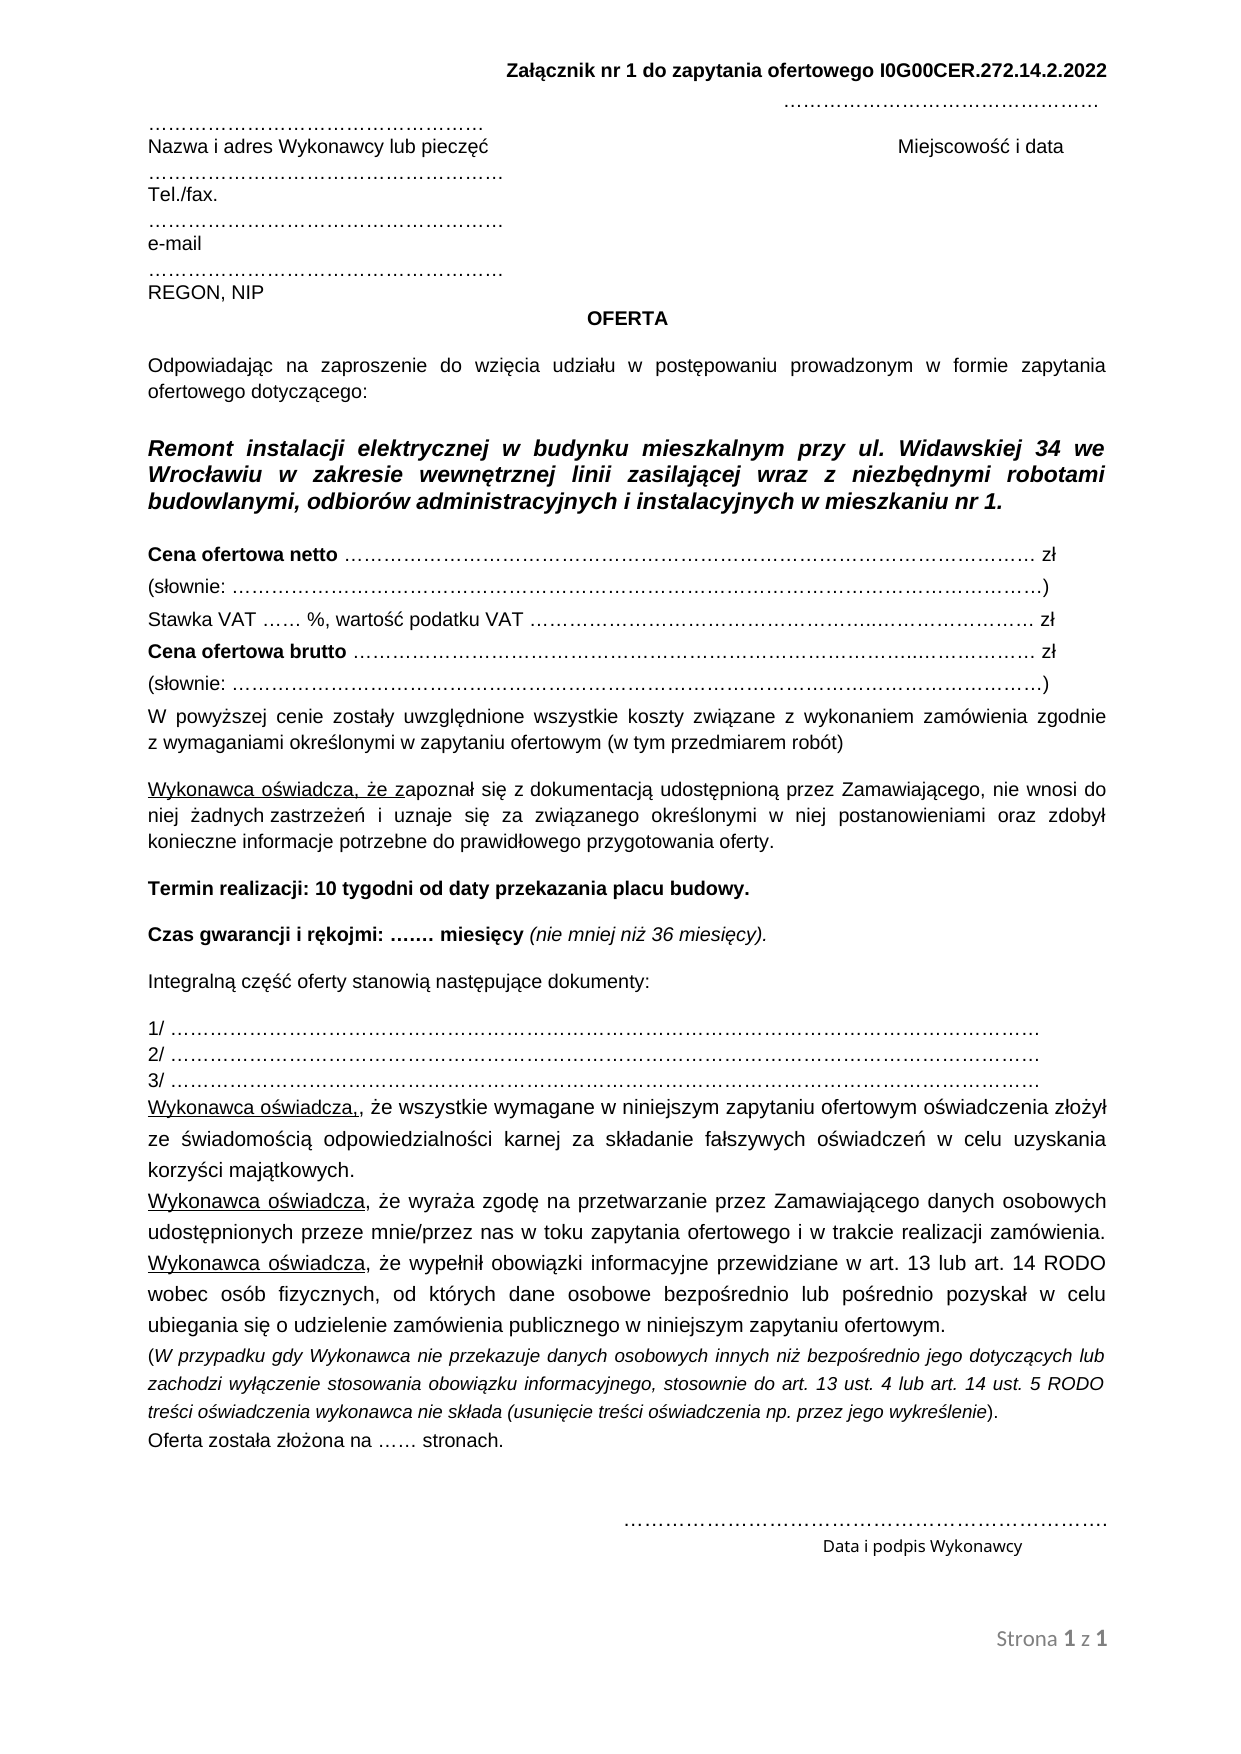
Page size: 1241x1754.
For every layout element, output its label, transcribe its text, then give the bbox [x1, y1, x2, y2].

text e-mail [148, 232, 1107, 255]
text (słownie: ……………………………………………………………………………………………………………) [148, 672, 1107, 695]
text Data i podpis Wykonawcy [148, 1534, 1107, 1557]
text Wykonawca oświadcza,, że wszystkie wymagane w niniejszym zapytaniu ofertowym oświadczenia złożył ze świadomością odpowiedzialności karnej za składanie fałszywych oświadczeń w celu uzyskania korzyści majątkowych. [148, 1095, 1107, 1181]
text Czas gwarancji i rękojmi: ….… miesięcy (nie mniej niż 36 miesięcy). [148, 923, 1107, 946]
text Oferta została złożona na …… stronach. [148, 1428, 1107, 1451]
text Stawka VAT …… %, wartość podatku VAT ……………………………………………..…………………… zł [148, 608, 1107, 630]
text Integralną część oferty stanowią następujące dokumenty: [148, 970, 1107, 993]
text 1/ …………………………………………………………………………………………………………………… [148, 1017, 1107, 1040]
text Cena ofertowa brutto …………………………………………………………………………..……………… zł [148, 640, 1107, 663]
text OFERTA [148, 307, 1107, 329]
text Tel./fax. [148, 183, 1107, 206]
text (W przypadku gdy Wykonawca nie przekazuje danych osobowych innych niż bezpośrednio jego dotyczących lub zachodzi wyłączenie stosowania obowiązku informacyjnego, stosownie do art. 13 ust. 4 lub art. 14 ust. 5 RODO treści oświadczenia wykonawca nie składa (usunięcie treści oświadczenia np. przez jego wykreślenie). [148, 1344, 1107, 1422]
text 3/ …………………………………………………………………………………………………………………… [148, 1069, 1107, 1092]
text Nazwa i adres Wykonawcy lub pieczęć Miejscowość i data [148, 134, 1107, 157]
text W powyższej cenie zostały uwzględnione wszystkie koszty związane z wykonaniem zamówienia zgodnie z wymaganiami określonymi w zapytaniu ofertowym (w tym przedmiarem robót) [148, 704, 1107, 753]
text 2/ …………………………………………………………………………………………………………………… [148, 1043, 1107, 1066]
text ……………………………………………… [148, 258, 1107, 281]
text REGON, NIP [148, 281, 1107, 303]
text Cena ofertowa netto …………………………………………………………………………………………… zł [148, 543, 1107, 566]
text ……………………………………………………………. [148, 1475, 1107, 1531]
text ……………………………………………… [148, 209, 1107, 232]
text Odpowiadając na zaproszenie do wzięcia udziału w postępowaniu prowadzonym w formie zapytania ofertowego dotyczącego: [148, 354, 1107, 402]
text ……………………………………………… [148, 161, 1107, 183]
text Wykonawca oświadcza, że zapoznał się z dokumentacją udostępnioną przez Zamawiającego, nie wnosi do niej żadnych zastrzeżeń i uznaje się za związanego określonymi w niej postanowieniami oraz zdobył konieczne informacje potrzebne do prawidłowego przygotowania oferty. [148, 777, 1107, 852]
text Wykonawca oświadcza, że wyraża zgodę na przetwarzanie przez Zamawiającego danych osobowych udostępnionych przeze mnie/przez nas w toku zapytania ofertowego i w trakcie realizacji zamówienia. Wykonawca oświadcza, że wypełnił obowiązki informacyjne przewidziane w art. 13 lub art. 14 RODO wobec osób fizycznych, od których dane osobowe bezpośrednio lub pośrednio pozyskał w celu ubiegania się o udzielenie zamówienia publicznego w niniejszym zapytaniu ofertowym. [148, 1189, 1107, 1337]
text (słownie: ……………………………………………………………………………………………………………) [148, 575, 1107, 598]
text Załącznik nr 1 do zapytania ofertowego I0G00CER.272.14.2.2022 [148, 59, 1107, 82]
text Termin realizacji: 10 tygodni od daty przekazania placu budowy. [148, 876, 1107, 899]
text Remont instalacji elektrycznej w budynku mieszkalnym przy ul. Widawskiej 34 we Wrocławiu w zakresie wewnętrznej linii zasilającej wraz z niezbędnymi robotami budowlanymi, odbiorów administracyjnych i instalacyjnych w mieszkaniu nr 1. [148, 435, 1107, 514]
text ……………………………………………………………………………………… [148, 89, 1107, 134]
